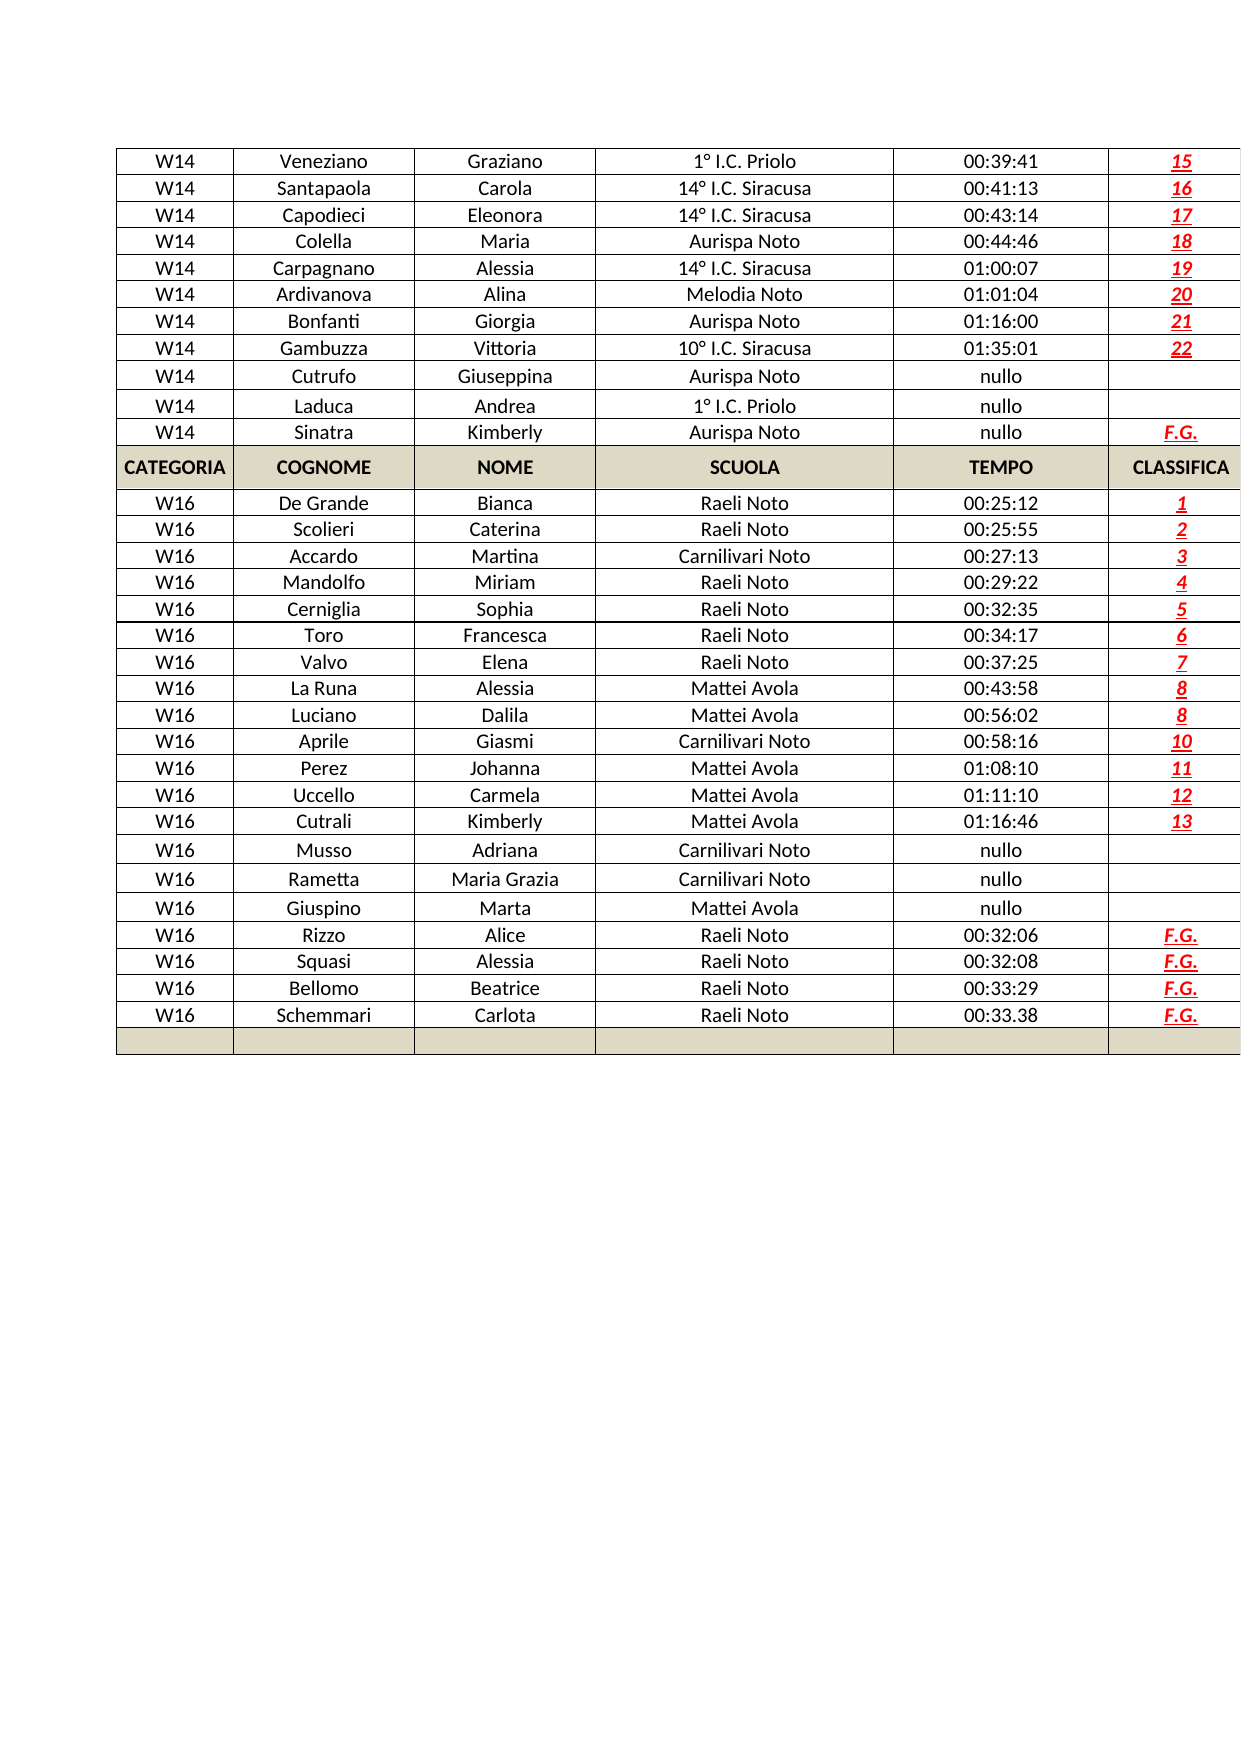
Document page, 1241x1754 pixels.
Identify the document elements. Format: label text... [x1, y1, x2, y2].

table_cell Squasi [234, 949, 414, 974]
table_cell Adriana [415, 835, 595, 863]
table_cell W16 [117, 729, 233, 754]
table_cell W14 [117, 419, 233, 445]
table_cell Mattei Avola [596, 755, 893, 781]
table_cell Alice [415, 922, 595, 948]
table_cell W14 [117, 281, 233, 307]
table_cell 1° I.C. Priolo [596, 149, 893, 174]
table_cell 10° I.C. Siracusa [596, 335, 893, 360]
table_cell Alessia [415, 255, 595, 280]
table_cell W14 [117, 335, 233, 360]
table_cell W16 [117, 543, 233, 568]
table_cell Alessia [415, 676, 595, 701]
table_cell Marta [415, 893, 595, 921]
table_cell 00:34:17 [894, 623, 1108, 648]
table_cell 01:35:01 [894, 335, 1108, 360]
table_cell Carnilivari Noto [596, 543, 893, 568]
table_cell Schemmari [234, 1002, 414, 1027]
table_cell Carnilivari Noto [596, 835, 893, 863]
table_cell 12 [1109, 782, 1240, 807]
table_cell Dalila [415, 702, 595, 728]
table_cell 00:33.38 [894, 1002, 1108, 1027]
table_cell W16 [117, 1002, 233, 1027]
table_cell W14 [117, 255, 233, 280]
table_cell Raeli Noto [596, 623, 893, 648]
table_cell 00:29:22 [894, 569, 1108, 595]
table_cell Toro [234, 623, 414, 648]
table_cell Carola [415, 175, 595, 201]
table_cell W16 [117, 490, 233, 515]
table_cell Maria [415, 228, 595, 254]
table_cell W16 [117, 782, 233, 807]
table_cell Bianca [415, 490, 595, 515]
table_cell Capodieci [234, 202, 414, 227]
table_cell 00:32:08 [894, 949, 1108, 974]
table_cell 00:41:13 [894, 175, 1108, 201]
table_cell Melodia Noto [596, 281, 893, 307]
table_cell Valvo [234, 649, 414, 674]
table_cell Aprile [234, 729, 414, 754]
table_cell 18 [1109, 228, 1240, 254]
table_cell 01:00:07 [894, 255, 1108, 280]
table_cell 00:37:25 [894, 649, 1108, 674]
table_cell W16 [117, 623, 233, 648]
table_cell CLASSIFICA [1109, 446, 1240, 488]
table_cell [596, 1028, 893, 1054]
table_cell 14° I.C. Siracusa [596, 255, 893, 280]
table_cell F.G. [1109, 922, 1240, 948]
table_cell Vittoria [415, 335, 595, 360]
table_cell 01:08:10 [894, 755, 1108, 781]
table_cell 00:33:29 [894, 975, 1108, 1001]
table_cell W14 [117, 308, 233, 333]
table_cell nullo [894, 390, 1108, 418]
table_cell 01:16:00 [894, 308, 1108, 333]
table_cell W14 [117, 175, 233, 201]
table_cell Johanna [415, 755, 595, 781]
table_cell W16 [117, 569, 233, 595]
table_cell Mattei Avola [596, 893, 893, 921]
table_cell W16 [117, 676, 233, 701]
table_cell 00:32:35 [894, 596, 1108, 621]
table_cell W16 [117, 702, 233, 728]
table_cell 00:32:06 [894, 922, 1108, 948]
table_cell 1° I.C. Priolo [596, 390, 893, 418]
table_cell Raeli Noto [596, 490, 893, 515]
table_cell 11 [1109, 755, 1240, 781]
table_cell W16 [117, 516, 233, 542]
table_cell 01:11:10 [894, 782, 1108, 807]
table_cell Giorgia [415, 308, 595, 333]
table_cell Kimberly [415, 808, 595, 834]
table_cell Martina [415, 543, 595, 568]
table_cell SCUOLA [596, 446, 893, 488]
table_cell Colella [234, 228, 414, 254]
table_cell F.G. [1109, 975, 1240, 1001]
table_cell nullo [894, 893, 1108, 921]
table_cell 7 [1109, 649, 1240, 674]
table_cell 8 [1109, 676, 1240, 701]
table_cell [117, 1028, 233, 1054]
table_cell Gambuzza [234, 335, 414, 360]
table_cell Musso [234, 835, 414, 863]
table_cell [894, 1028, 1108, 1054]
table_cell Perez [234, 755, 414, 781]
table_cell Beatrice [415, 975, 595, 1001]
table_cell F.G. [1109, 1002, 1240, 1027]
table_cell Mandolfo [234, 569, 414, 595]
table_cell 17 [1109, 202, 1240, 227]
table_cell [234, 1028, 414, 1054]
table_cell nullo [894, 835, 1108, 863]
table_cell Sinatra [234, 419, 414, 445]
table_cell Mattei Avola [596, 782, 893, 807]
table_cell [1109, 361, 1240, 389]
table_cell W14 [117, 361, 233, 389]
table_cell 00:44:46 [894, 228, 1108, 254]
table_cell Eleonora [415, 202, 595, 227]
table_cell Maria Grazia [415, 864, 595, 892]
table_cell Giasmi [415, 729, 595, 754]
table_cell Cutrali [234, 808, 414, 834]
table_cell 15 [1109, 149, 1240, 174]
table_cell Graziano [415, 149, 595, 174]
table_cell Giuseppina [415, 361, 595, 389]
table_cell W16 [117, 649, 233, 674]
table_cell nullo [894, 864, 1108, 892]
table_cell [415, 1028, 595, 1054]
table_cell Carnilivari Noto [596, 864, 893, 892]
table_cell Raeli Noto [596, 949, 893, 974]
table_cell 00:56:02 [894, 702, 1108, 728]
table_cell W16 [117, 975, 233, 1001]
table_cell Rametta [234, 864, 414, 892]
table_cell 19 [1109, 255, 1240, 280]
table_cell W14 [117, 228, 233, 254]
table_cell De Grande [234, 490, 414, 515]
table_cell 20 [1109, 281, 1240, 307]
table_cell [1109, 835, 1240, 863]
table_cell 4 [1109, 569, 1240, 595]
table_cell CATEGORIA [117, 446, 233, 488]
table_cell Uccello [234, 782, 414, 807]
table_cell 00:25:55 [894, 516, 1108, 542]
table_cell Ardivanova [234, 281, 414, 307]
table_cell 14° I.C. Siracusa [596, 202, 893, 227]
table_cell W16 [117, 922, 233, 948]
table_cell Alina [415, 281, 595, 307]
table_cell Raeli Noto [596, 569, 893, 595]
table_cell Aurispa Noto [596, 361, 893, 389]
table_cell W16 [117, 808, 233, 834]
table_cell W16 [117, 596, 233, 621]
table_cell W14 [117, 149, 233, 174]
table_cell Santapaola [234, 175, 414, 201]
table_cell [1109, 1028, 1240, 1054]
table_cell F.G. [1109, 949, 1240, 974]
table_cell Rizzo [234, 922, 414, 948]
table_cell NOME [415, 446, 595, 488]
table_cell 00:25:12 [894, 490, 1108, 515]
table_cell W14 [117, 202, 233, 227]
table_cell Raeli Noto [596, 975, 893, 1001]
table_cell Aurispa Noto [596, 228, 893, 254]
table_cell Bellomo [234, 975, 414, 1001]
table_cell 5 [1109, 596, 1240, 621]
table_cell Carlota [415, 1002, 595, 1027]
table_cell Aurispa Noto [596, 308, 893, 333]
table_cell 22 [1109, 335, 1240, 360]
table_cell Raeli Noto [596, 516, 893, 542]
table_cell W16 [117, 835, 233, 863]
table_cell Luciano [234, 702, 414, 728]
table_cell Andrea [415, 390, 595, 418]
table_cell 13 [1109, 808, 1240, 834]
table_cell Caterina [415, 516, 595, 542]
table_cell Carpagnano [234, 255, 414, 280]
table_cell 21 [1109, 308, 1240, 333]
table_cell 01:01:04 [894, 281, 1108, 307]
table_cell Carmela [415, 782, 595, 807]
table_cell 2 [1109, 516, 1240, 542]
table_cell 00:27:13 [894, 543, 1108, 568]
table_cell W14 [117, 390, 233, 418]
table_cell 1 [1109, 490, 1240, 515]
table_cell Kimberly [415, 419, 595, 445]
table_cell Raeli Noto [596, 922, 893, 948]
table_cell 00:39:41 [894, 149, 1108, 174]
table_cell W16 [117, 949, 233, 974]
table_cell [1109, 893, 1240, 921]
table_cell Miriam [415, 569, 595, 595]
table_cell Mattei Avola [596, 676, 893, 701]
table_cell [1109, 864, 1240, 892]
table_cell COGNOME [234, 446, 414, 488]
table_cell Laduca [234, 390, 414, 418]
table_cell Francesca [415, 623, 595, 648]
table_cell 01:16:46 [894, 808, 1108, 834]
table_cell 14° I.C. Siracusa [596, 175, 893, 201]
table_cell 8 [1109, 702, 1240, 728]
table_cell W16 [117, 755, 233, 781]
table_cell Cutrufo [234, 361, 414, 389]
table_cell Alessia [415, 949, 595, 974]
table_cell 3 [1109, 543, 1240, 568]
table_cell [1109, 390, 1240, 418]
table_cell 00:58:16 [894, 729, 1108, 754]
table_cell Giuspino [234, 893, 414, 921]
table_cell Bonfanti [234, 308, 414, 333]
table_cell 00:43:14 [894, 202, 1108, 227]
table_cell F.G. [1109, 419, 1240, 445]
table_cell W16 [117, 864, 233, 892]
table_cell nullo [894, 361, 1108, 389]
table_cell Veneziano [234, 149, 414, 174]
table_cell Cerniglia [234, 596, 414, 621]
table_cell 10 [1109, 729, 1240, 754]
table_cell TEMPO [894, 446, 1108, 488]
table_cell Elena [415, 649, 595, 674]
table_cell 00:43:58 [894, 676, 1108, 701]
table_cell Aurispa Noto [596, 419, 893, 445]
table_cell La Runa [234, 676, 414, 701]
table_cell 6 [1109, 623, 1240, 648]
table_cell 16 [1109, 175, 1240, 201]
table_cell Sophia [415, 596, 595, 621]
table_cell nullo [894, 419, 1108, 445]
table_cell Mattei Avola [596, 702, 893, 728]
table_cell Mattei Avola [596, 808, 893, 834]
table_cell Raeli Noto [596, 649, 893, 674]
table_cell Raeli Noto [596, 1002, 893, 1027]
table_cell Raeli Noto [596, 596, 893, 621]
table_cell Carnilivari Noto [596, 729, 893, 754]
table_cell Scolieri [234, 516, 414, 542]
table_cell Accardo [234, 543, 414, 568]
table_cell W16 [117, 893, 233, 921]
